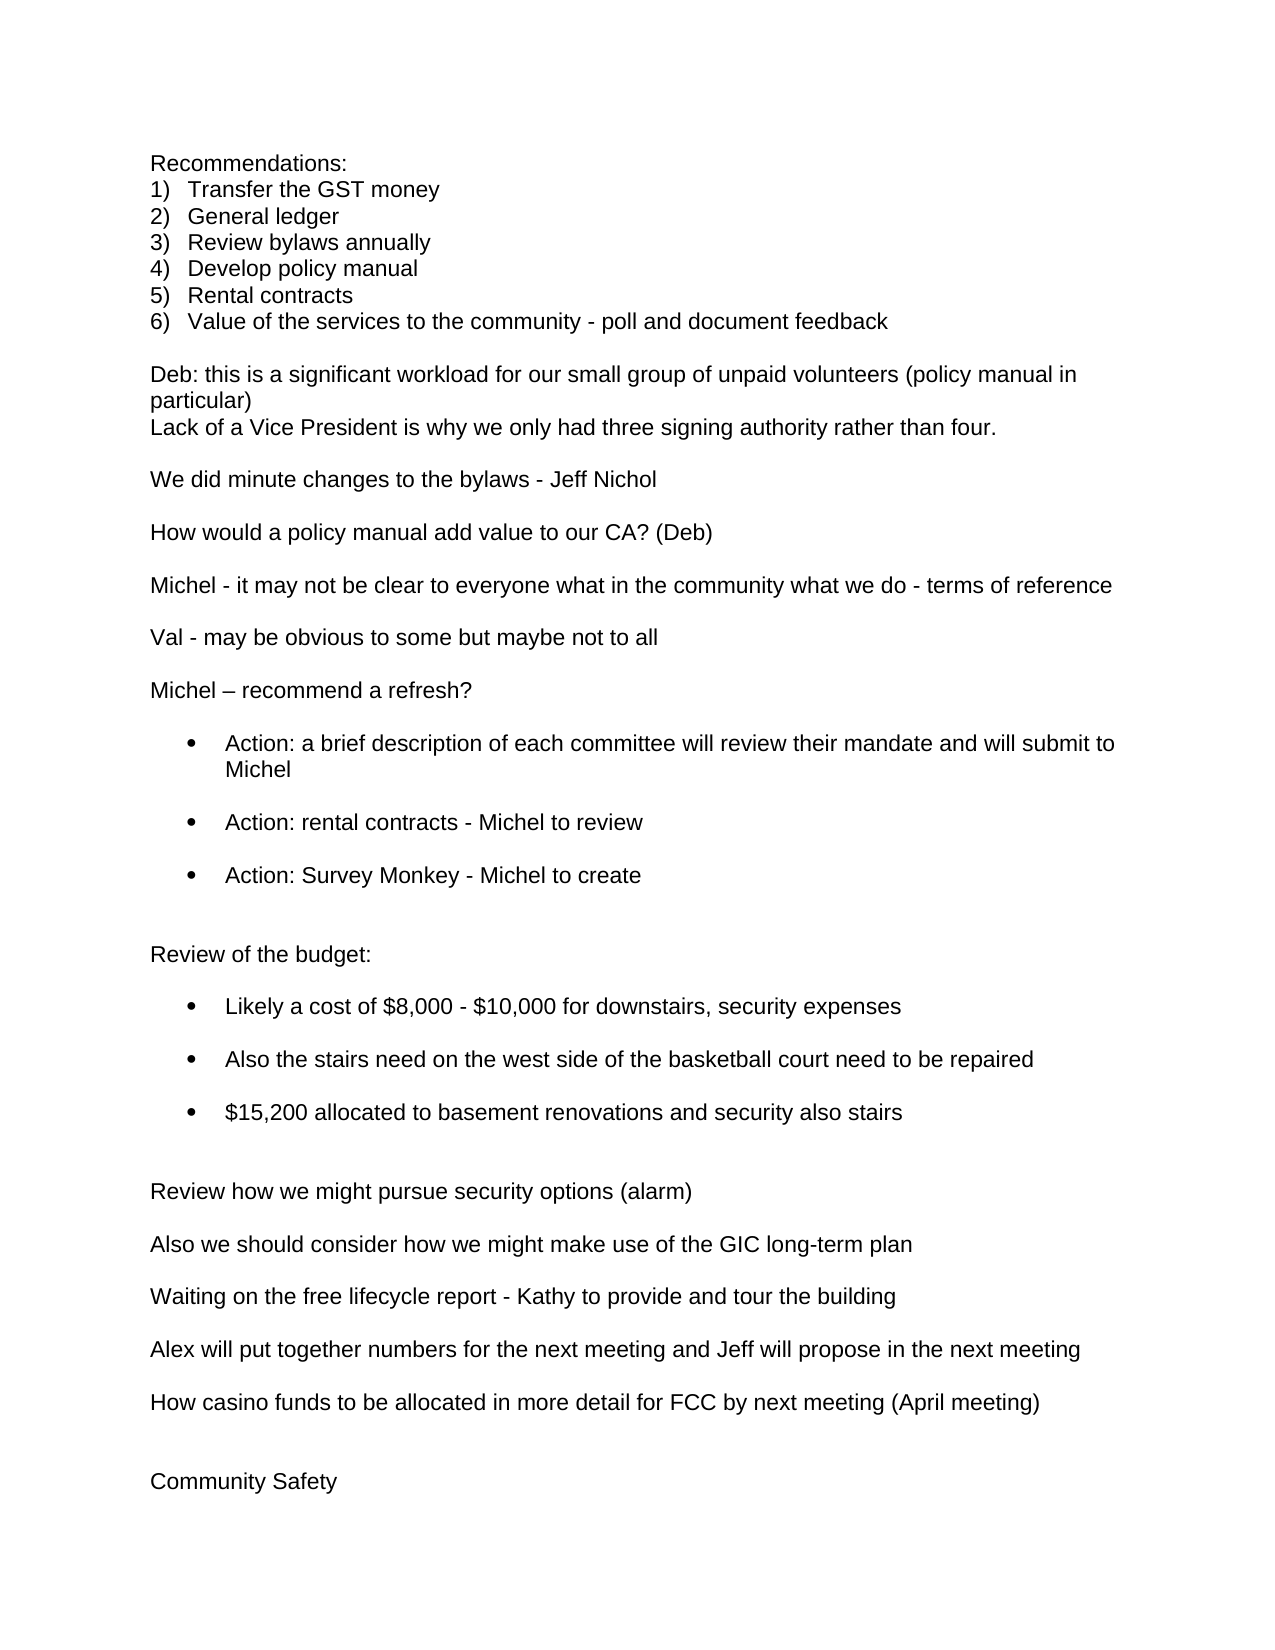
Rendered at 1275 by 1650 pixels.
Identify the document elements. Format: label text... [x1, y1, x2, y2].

list Rental contracts [150, 282, 1125, 308]
list Action: Survey Monkey - Michel to create [187, 862, 1125, 888]
text Michel - it may not be clear to everyone what in the community what we do - terms of reference [150, 572, 1125, 598]
list $15,200 allocated to basement renovations and security also stairs [187, 1099, 1125, 1125]
text How casino funds to be allocated in more detail for FCC by next meeting (April meeting) [150, 1389, 1125, 1415]
list General ledger [150, 203, 1125, 229]
list Likely a cost of $8,000 - $10,000 for downstairs, security expenses [187, 993, 1125, 1020]
text Recommendations: [150, 150, 1125, 176]
list Develop policy manual [150, 255, 1125, 282]
list Review bylaws annually [150, 229, 1125, 255]
text Review of the budget: [150, 941, 1125, 967]
text Val - may be obvious to some but maybe not to all [150, 624, 1125, 651]
list Value of the services to the community - poll and document feedback [150, 308, 1125, 334]
text Community Safety [150, 1468, 1125, 1494]
list Action: a brief description of each committee will review their mandate and will submit to Michel [187, 730, 1125, 782]
text Lack of a Vice President is why we only had three signing authority rather than four. [150, 413, 1125, 440]
list Also the stairs need on the west side of the basketball court need to be repaired [187, 1046, 1125, 1072]
text How would a policy manual add value to our CA? (Deb) [150, 519, 1125, 545]
text We did minute changes to the bylaws - Jeff Nichol [150, 466, 1125, 493]
list Action: rental contracts - Michel to review [187, 809, 1125, 835]
text Also we should consider how we might make use of the GIC long-term plan [150, 1231, 1125, 1257]
text Review how we might pursue security options (alarm) [150, 1178, 1125, 1204]
text Deb: this is a significant workload for our small group of unpaid volunteers (policy manual in particular) [150, 361, 1125, 413]
text Michel – recommend a refresh? [150, 677, 1125, 703]
text Alex will put together numbers for the next meeting and Jeff will propose in the next meeting [150, 1336, 1125, 1362]
text Waiting on the free lifecycle report - Kathy to provide and tour the building [150, 1283, 1125, 1309]
list Transfer the GST money [150, 176, 1125, 203]
